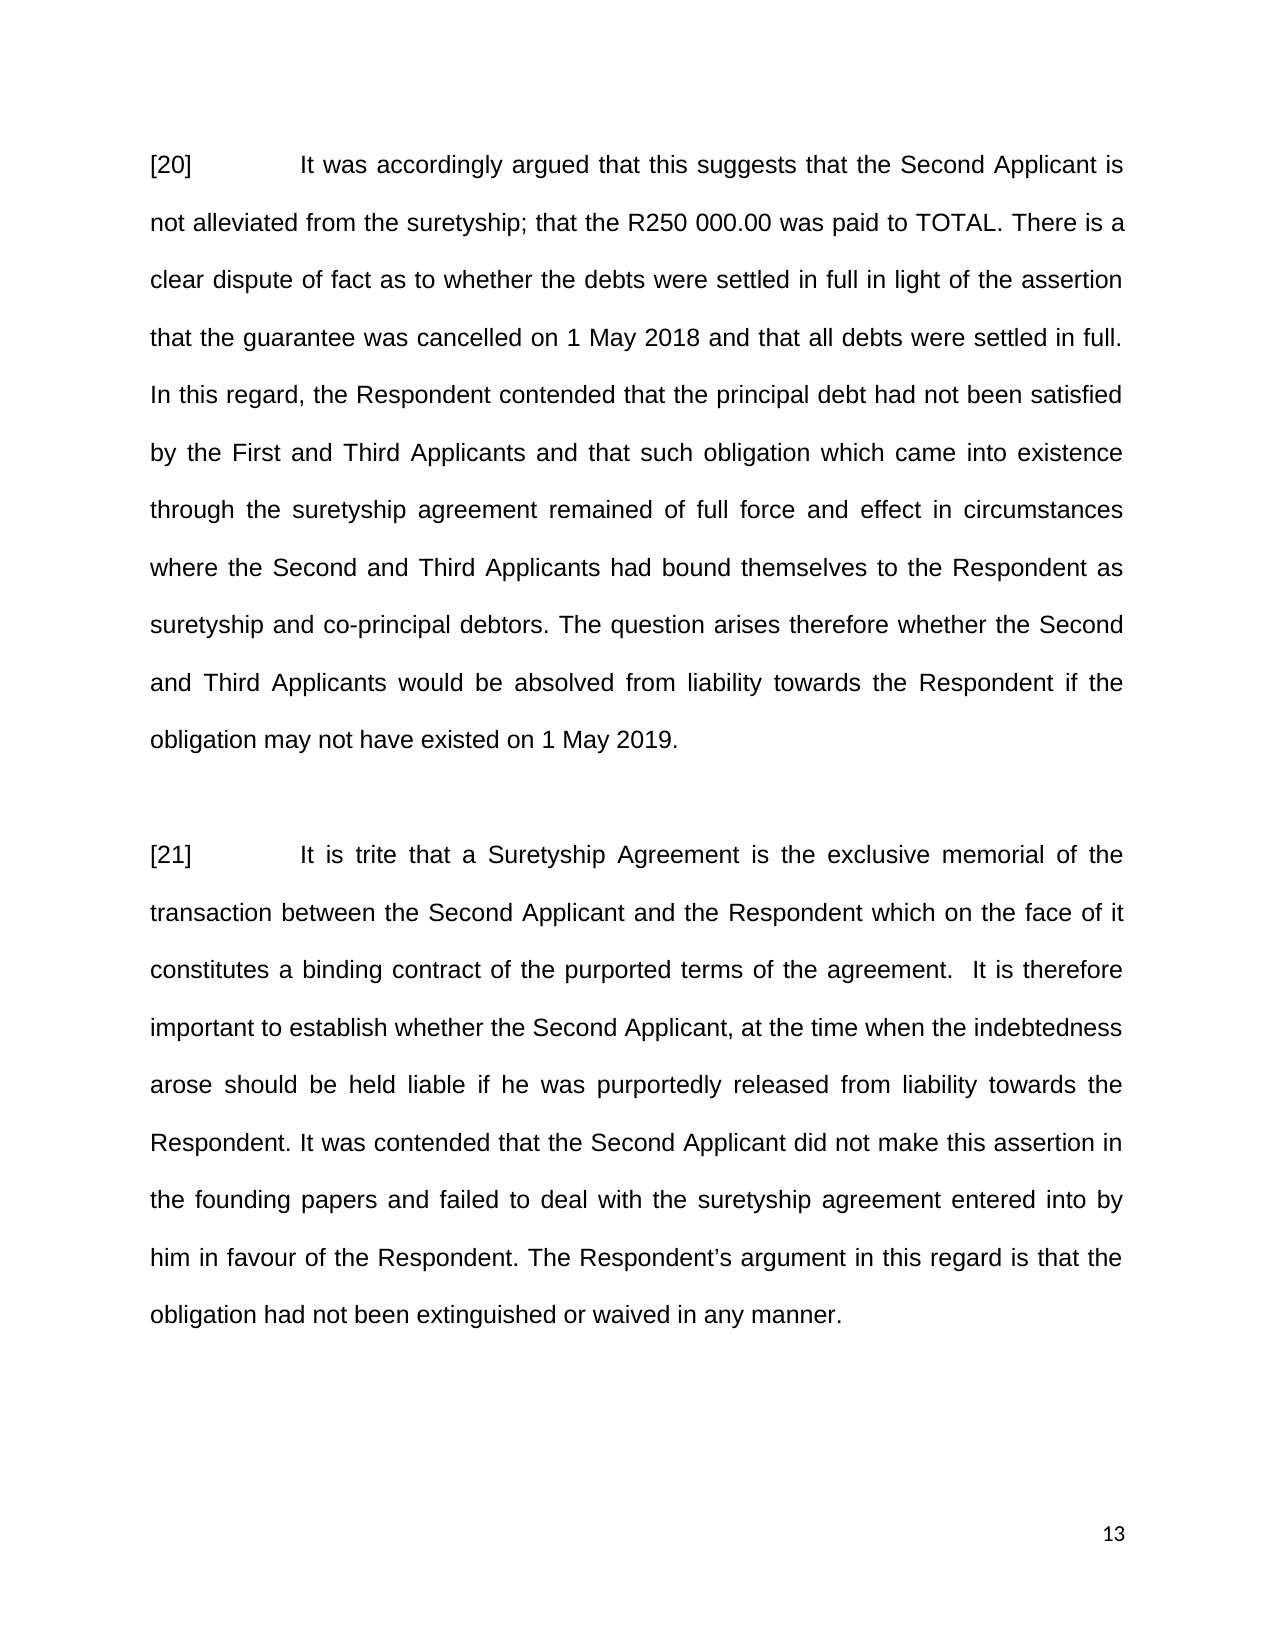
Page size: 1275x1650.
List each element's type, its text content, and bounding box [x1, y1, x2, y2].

list It is trite that a Suretyship Agreement is the exclusive memorial of the transaction between the Second Applicant and the Respondent which on the face of it constitutes a binding contract of the purported terms of the agreement. It is therefore important to establish whether the Second Applicant, at the time when the indebtedness arose should be held liable if he was purportedly released from liability towards the Respondent. It was contended that the Second Applicant did not make this assertion in the founding papers and failed to deal with the suretyship agreement entered into by him in favour of the Respondent. The Respondent’s argument in this regard is that the obligation had not been extinguished or waived in any manner. [150, 840, 1125, 1329]
list It was accordingly argued that this suggests that the Second Applicant is not alleviated from the suretyship; that the R250 000.00 was paid to TOTAL. There is a clear dispute of fact as to whether the debts were settled in full in light of the assertion that the guarantee was cancelled on 1 May 2018 and that all debts were settled in full. In this regard, the Respondent contended that the principal debt had not been satisfied by the First and Third Applicants and that such obligation which came into existence through the suretyship agreement remained of full force and effect in circumstances where the Second and Third Applicants had bound themselves to the Respondent as suretyship and co-principal debtors. The question arises therefore whether the Second and Third Applicants would be absolved from liability towards the Respondent if the obligation may not have existed on 1 May 2019. [150, 150, 1125, 754]
